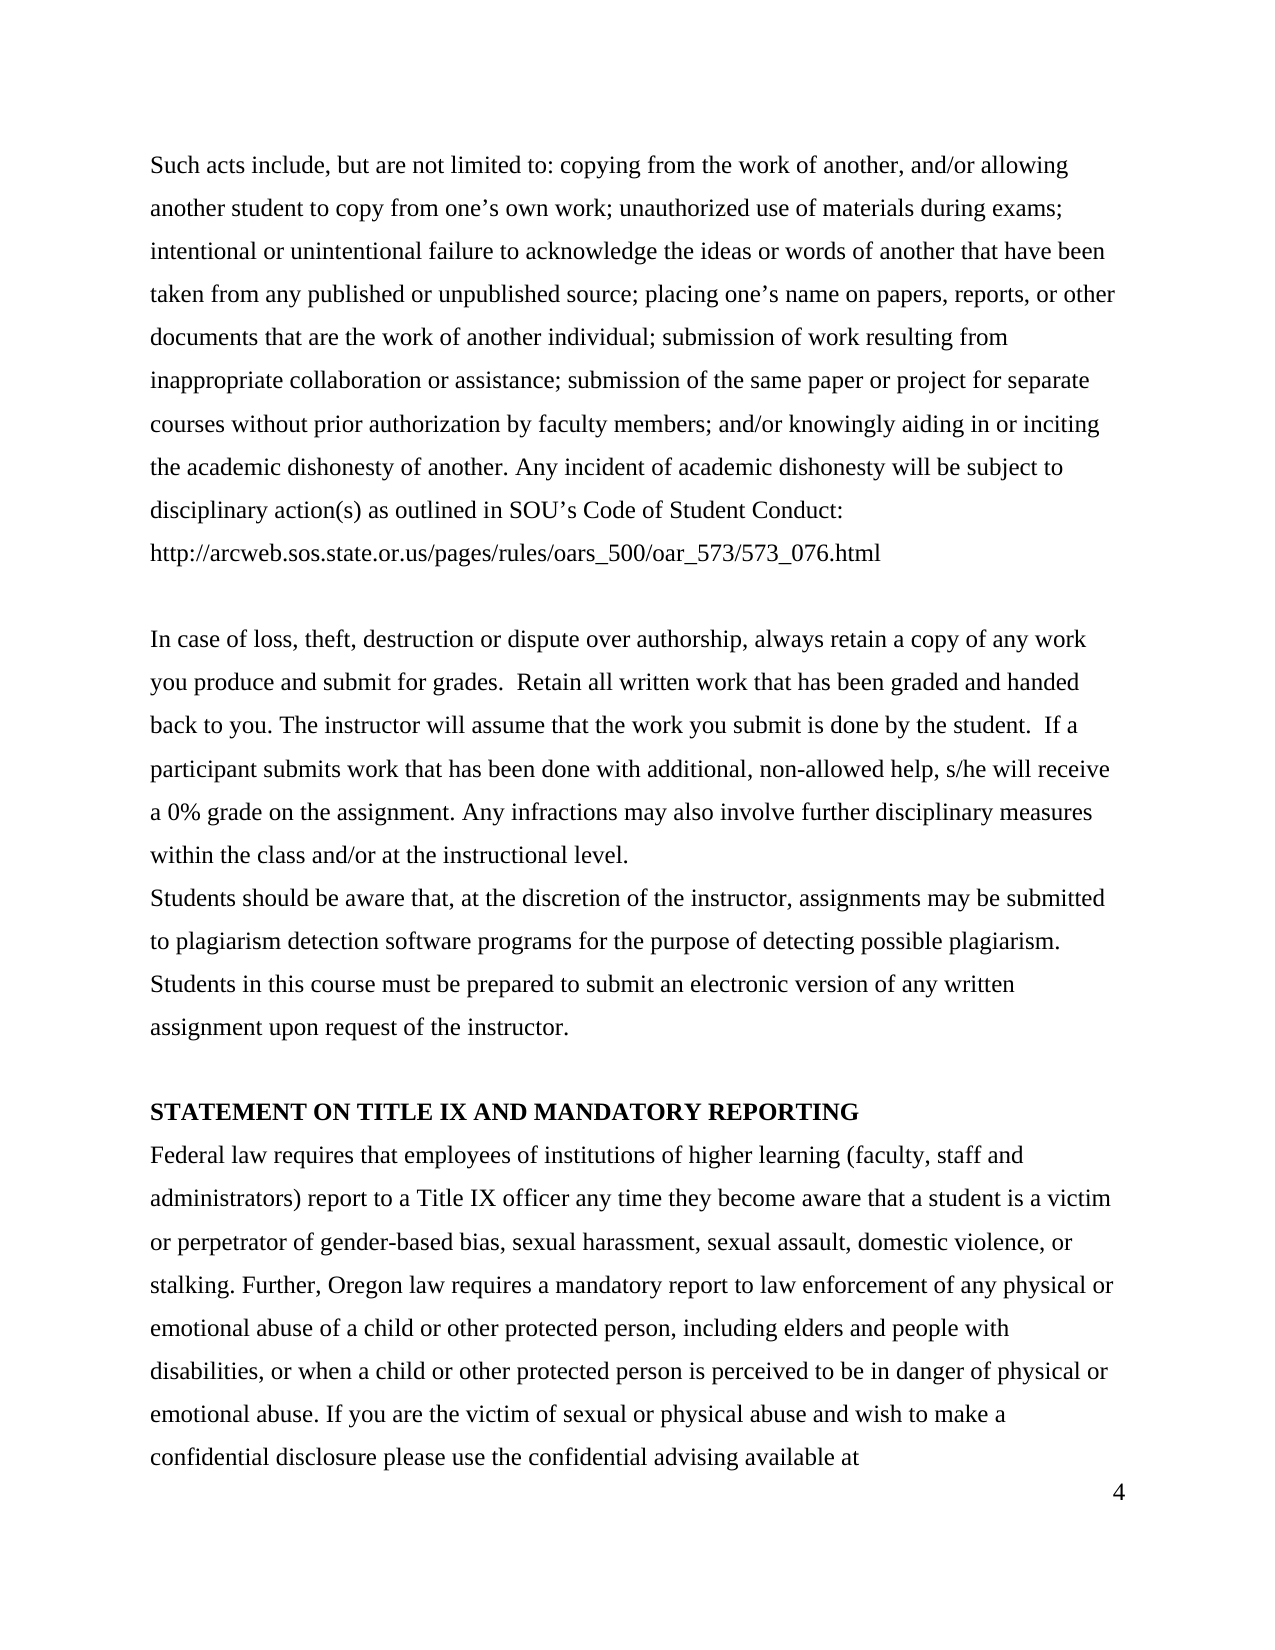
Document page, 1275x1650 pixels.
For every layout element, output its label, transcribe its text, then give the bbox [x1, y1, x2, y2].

text Such acts include, but are not limited to: copying from the work of another, and/or allowing another student to copy from one’s own work; unauthorized use of materials during exams; intentional or unintentional failure to acknowledge the ideas or words of another that have been taken from any published or unpublished source; placing one’s name on papers, reports, or other documents that are the work of another individual; submission of work resulting from inappropriate collaboration or assistance; submission of the same paper or project for separate courses without prior authorization by faculty members; and/or knowingly aiding in or inciting the academic dishonesty of another. Any incident of academic dishonesty will be subject to disciplinary action(s) as outlined in SOU’s Code of Student Conduct: http://arcweb.sos.state.or.us/pages/rules/oars_500/oar_573/573_076.html [150, 150, 1125, 567]
text In case of loss, theft, destruction or dispute over authorship, always retain a copy of any work you produce and submit for grades. Retain all written work that has been graded and handed back to you. The instructor will assume that the work you submit is done by the student. If a participant submits work that has been done with additional, non-allowed help, s/he will receive a 0% grade on the assignment. Any infractions may also involve further disciplinary measures within the class and/or at the instructional level. [150, 624, 1125, 869]
text Statement on Title IX and Mandatory Reporting [150, 1097, 1125, 1126]
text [150, 1140, 1125, 1471]
text Students should be aware that, at the discretion of the instructor, assignments may be submitted to plagiarism detection software programs for the purpose of detecting possible plagiarism. Students in this course must be prepared to submit an electronic version of any written assignment upon request of the instructor. [150, 883, 1125, 1083]
